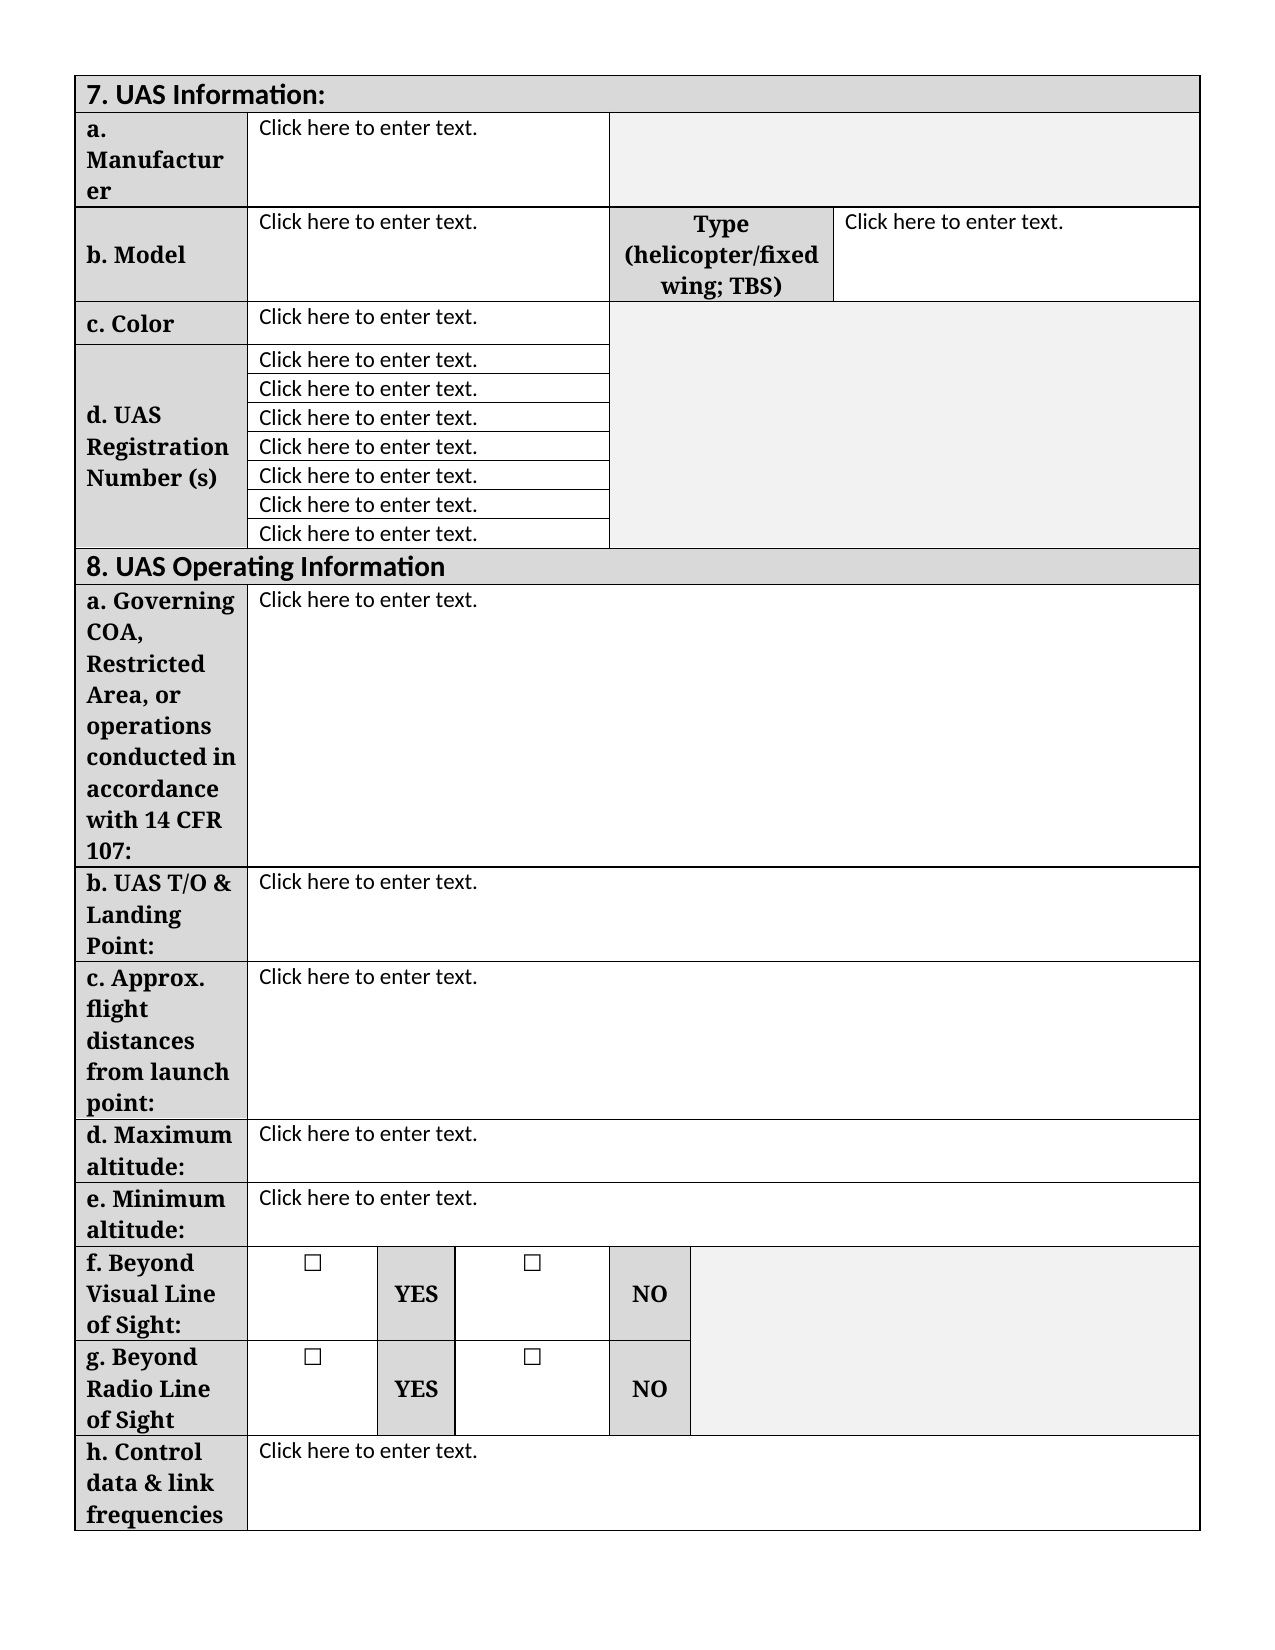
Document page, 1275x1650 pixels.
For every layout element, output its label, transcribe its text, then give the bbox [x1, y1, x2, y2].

table_cell NO [610, 1341, 690, 1435]
table_cell [610, 302, 1199, 547]
table_cell d. Maximum altitude: [76, 1120, 247, 1182]
table_cell a. Governing COA, Restricted Area, or operations conducted in accordance with 14 CFR 107: [76, 585, 247, 866]
table_cell 8. UAS Operating Information [76, 549, 1199, 584]
table_header 7. UAS Information: [76, 76, 1199, 112]
table_cell g. Beyond Radio Line of Sight [76, 1341, 247, 1435]
table_cell NO [610, 1247, 690, 1340]
table_cell h. Control data & link frequencies [76, 1436, 247, 1530]
table_cell [610, 113, 1199, 206]
table_cell b. Model [76, 208, 247, 301]
table_cell b. UAS T/O & Landing Point: [76, 868, 247, 961]
table_cell e. Minimum altitude: [76, 1183, 247, 1246]
table_cell a. Manufacturer [76, 113, 247, 206]
table_cell YES [378, 1341, 454, 1435]
table_cell f. Beyond Visual Line of Sight: [76, 1247, 247, 1340]
table_cell c. Color [76, 302, 247, 344]
table_cell Type (helicopter/fixed wing; TBS) [610, 208, 833, 301]
table_cell YES [378, 1247, 454, 1340]
table_cell [691, 1247, 1199, 1435]
table_cell c. Approx. flight distances from launch point: [76, 962, 247, 1118]
table_cell d. UAS Registration Number (s) [76, 345, 247, 547]
